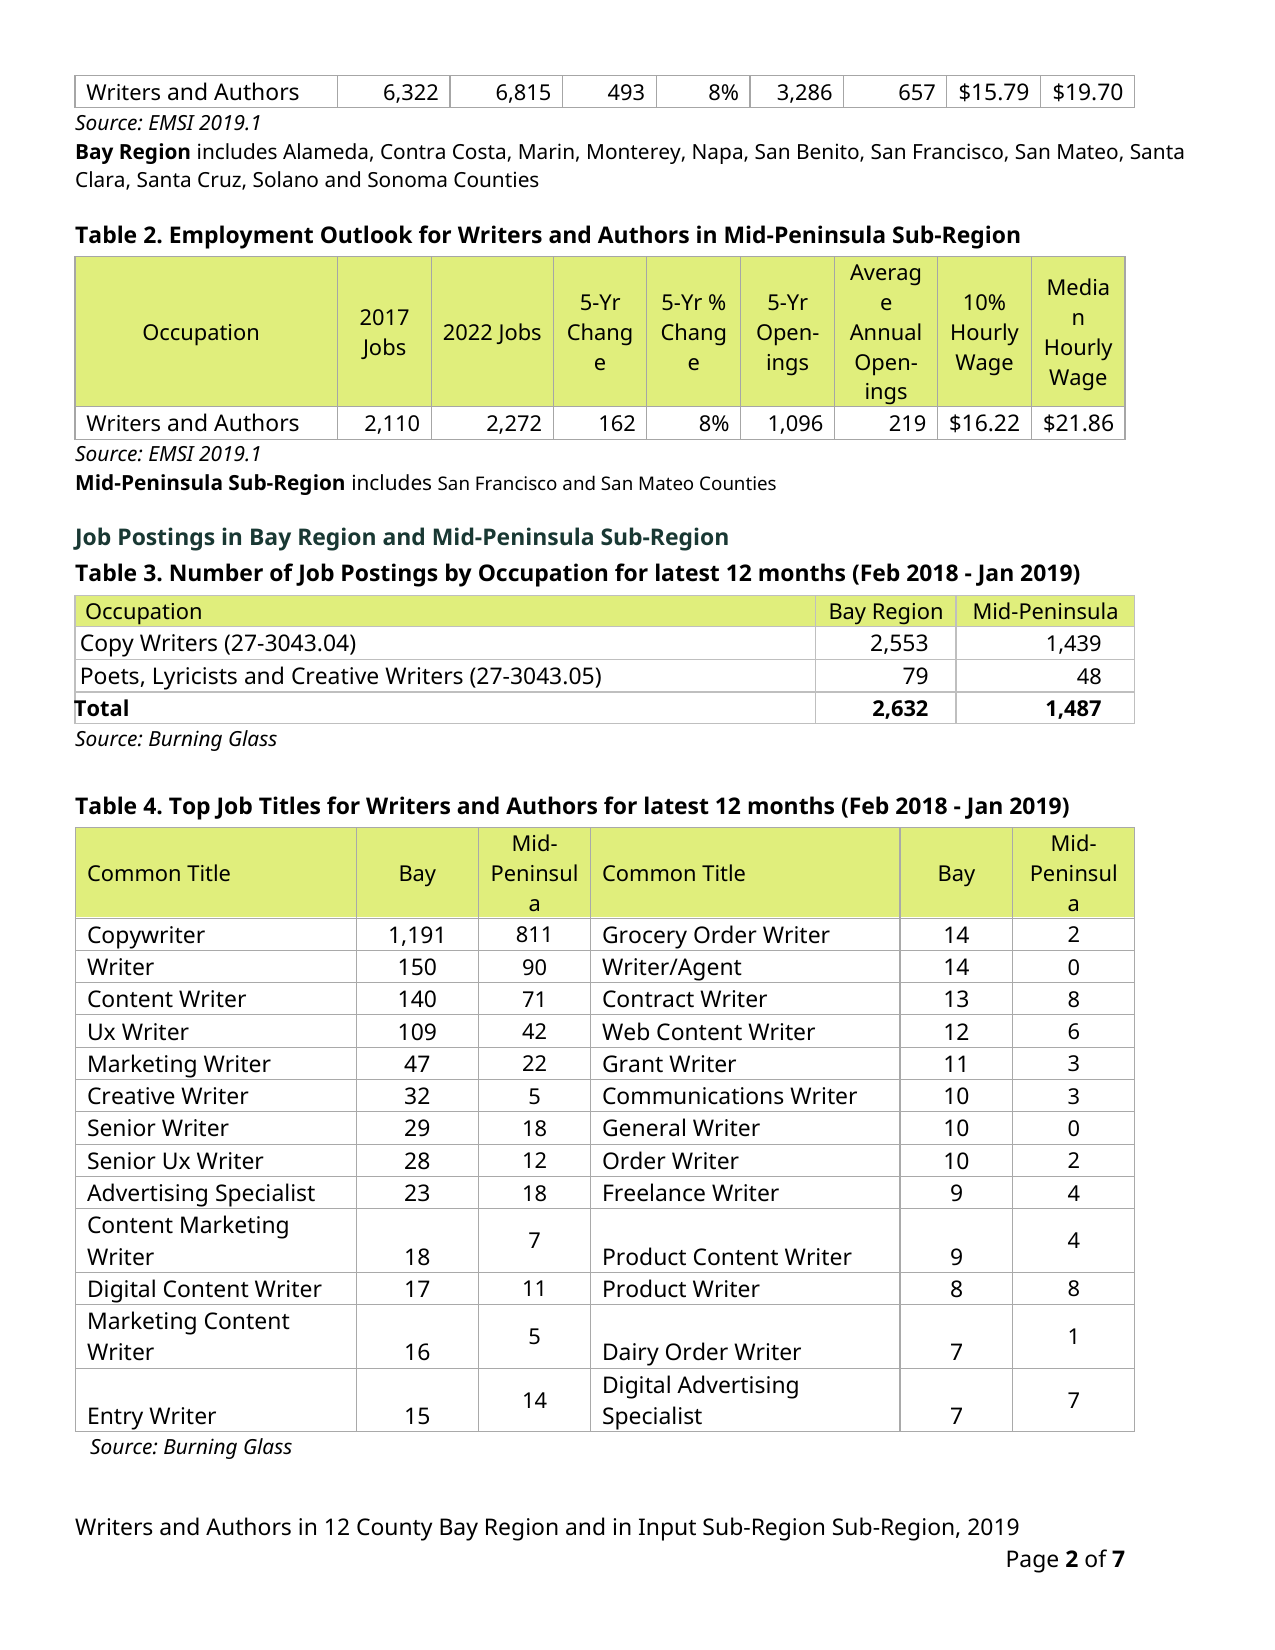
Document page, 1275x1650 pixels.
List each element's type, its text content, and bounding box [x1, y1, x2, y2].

table_cell Content Writer [76, 983, 356, 1014]
table_cell Writer [76, 951, 356, 982]
table_cell 1,487 [957, 693, 1134, 723]
table_cell 10 [901, 1112, 1012, 1143]
table_cell 2 [1013, 919, 1134, 950]
table_cell 6 [1013, 1015, 1134, 1047]
table_header 2022 Jobs [432, 257, 553, 406]
table_cell Digital Content Writer [76, 1273, 356, 1304]
table_cell 109 [357, 1015, 478, 1047]
table_cell 9 [901, 1209, 1012, 1272]
table_header 2017 Jobs [338, 257, 431, 406]
table_cell 10 [901, 1145, 1012, 1176]
table_header Bay [901, 828, 1012, 917]
table_cell 493 [563, 76, 656, 107]
table_cell 3 [1013, 1048, 1134, 1079]
table_header Occupation [76, 257, 337, 406]
table_cell 42 [479, 1015, 590, 1047]
table_cell 6,815 [451, 76, 562, 107]
table_cell 8 [901, 1273, 1012, 1304]
table_cell 3 [1013, 1080, 1134, 1111]
table_cell 17 [357, 1273, 478, 1304]
table_cell Content Marketing Writer [76, 1209, 356, 1272]
subtitle Job Postings in Bay Region and Mid-Peninsula Sub-Region [75, 521, 1200, 553]
table_header 5-Yr Open-ings [741, 257, 834, 406]
table_cell 1 [1013, 1305, 1134, 1367]
table_cell Entry Writer [76, 1369, 356, 1431]
table_cell 12 [901, 1015, 1012, 1047]
table_cell 2,110 [338, 407, 431, 438]
text Source: Burning Glass [90, 1432, 1200, 1461]
table_cell Digital Advertising Specialist [591, 1369, 899, 1431]
table_cell 657 [844, 76, 946, 107]
table_cell Marketing Content Writer [76, 1305, 356, 1367]
table_cell 2,553 [816, 627, 955, 658]
table_cell 14 [479, 1369, 590, 1431]
table_cell 219 [835, 407, 937, 438]
table_cell 1,439 [957, 627, 1134, 658]
table_cell Contract Writer [591, 983, 899, 1014]
text Table 2. Employment Outlook for Writers and Authors in Mid-Peninsula Sub-Region [75, 219, 1200, 250]
table_cell Copy Writers (27-3043.04) [76, 627, 815, 658]
table_cell Senior Writer [76, 1112, 356, 1143]
table_cell 12 [479, 1145, 590, 1176]
table_cell Writers and Authors [76, 76, 337, 107]
table_header Common Title [591, 828, 899, 917]
table_header Mid-Peninsula [479, 828, 590, 917]
table_cell Grocery Order Writer [591, 919, 899, 950]
table_cell Writer/Agent [591, 951, 899, 982]
table_cell 79 [816, 660, 955, 691]
table_cell 48 [957, 660, 1134, 691]
table_cell 29 [357, 1112, 478, 1143]
table_cell 2,632 [816, 693, 955, 723]
table_cell 90 [479, 951, 590, 982]
table_cell 6,322 [338, 76, 449, 107]
table_cell Ux Writer [76, 1015, 356, 1047]
table_cell 18 [479, 1177, 590, 1208]
table_cell 8 [1013, 1273, 1134, 1304]
table_cell 7 [901, 1305, 1012, 1367]
table_cell 162 [554, 407, 646, 438]
table_cell Communications Writer [591, 1080, 899, 1111]
table_cell 10 [901, 1080, 1012, 1111]
table_cell 8 [1013, 983, 1134, 1014]
table_cell $19.70 [1041, 76, 1134, 107]
table_cell 18 [357, 1209, 478, 1272]
table_cell 8% [647, 407, 740, 438]
table_cell 0 [1013, 1112, 1134, 1143]
text Source: Burning Glass [75, 724, 1200, 752]
table_cell Copywriter [76, 919, 356, 950]
table_cell Freelance Writer [591, 1177, 899, 1208]
table_cell Grant Writer [591, 1048, 899, 1079]
text Source: EMSI 2019.1 [75, 439, 1200, 468]
table_cell 2 [1013, 1145, 1134, 1176]
table_header Average Annual Open-ings [835, 257, 937, 406]
table_cell 22 [479, 1048, 590, 1079]
table_cell 16 [357, 1305, 478, 1367]
table_cell 15 [357, 1369, 478, 1431]
table_cell Order Writer [591, 1145, 899, 1176]
table_cell Product Content Writer [591, 1209, 899, 1272]
table_cell 18 [479, 1112, 590, 1143]
table_header Common Title [76, 828, 356, 917]
table_header Mid-Peninsula [957, 596, 1134, 626]
table_cell 14 [901, 951, 1012, 982]
table_header Bay [357, 828, 478, 917]
table_cell 4 [1013, 1209, 1134, 1272]
table_cell 11 [901, 1048, 1012, 1079]
table_header Median Hourly Wage [1032, 257, 1124, 406]
table_cell 7 [479, 1209, 590, 1272]
table_header 10% Hourly Wage [938, 257, 1031, 406]
table_cell $21.86 [1032, 407, 1124, 438]
text Table 3. Number of Job Postings by Occupation for latest 12 months (Feb 2018 - Jan 2019) [75, 557, 1200, 588]
table_cell Marketing Writer [76, 1048, 356, 1079]
table_cell 13 [901, 983, 1012, 1014]
table_cell Advertising Specialist [76, 1177, 356, 1208]
table_cell 23 [357, 1177, 478, 1208]
table_header 5-Yr Change [554, 257, 646, 406]
table_cell 8% [657, 76, 749, 107]
table_cell 5 [479, 1080, 590, 1111]
table_cell 71 [479, 983, 590, 1014]
text Source: EMSI 2019.1 [75, 108, 1200, 137]
table_cell Writers and Authors [76, 407, 337, 438]
table_cell Dairy Order Writer [591, 1305, 899, 1367]
table_cell 32 [357, 1080, 478, 1111]
table_cell $15.79 [947, 76, 1040, 107]
text Mid-Peninsula Sub-Region includes San Francisco and San Mateo Counties [75, 468, 1200, 496]
table_cell 1,191 [357, 919, 478, 950]
table_cell 28 [357, 1145, 478, 1176]
table_cell Web Content Writer [591, 1015, 899, 1047]
table_header 5-Yr % Change [647, 257, 740, 406]
table_cell 9 [901, 1177, 1012, 1208]
table_cell 47 [357, 1048, 478, 1079]
table_cell 140 [357, 983, 478, 1014]
table_cell 0 [1013, 951, 1134, 982]
table_cell 7 [901, 1369, 1012, 1431]
table_cell 14 [901, 919, 1012, 950]
table_cell 1,096 [741, 407, 834, 438]
table_cell 5 [479, 1305, 590, 1367]
table_cell 150 [357, 951, 478, 982]
table_cell 4 [1013, 1177, 1134, 1208]
table_cell Poets, Lyricists and Creative Writers (27-3043.05) [76, 660, 815, 691]
table_cell 2,272 [432, 407, 553, 438]
text Table 4. Top Job Titles for Writers and Authors for latest 12 months (Feb 2018 - Jan 2019) [75, 789, 1200, 821]
table_header Mid-Peninsula [1013, 828, 1134, 917]
table_cell 11 [479, 1273, 590, 1304]
table_cell $16.22 [938, 407, 1031, 438]
table_cell 3,286 [751, 76, 843, 107]
table_header Bay Region [816, 596, 955, 626]
table_cell 7 [1013, 1369, 1134, 1431]
table_cell Senior Ux Writer [76, 1145, 356, 1176]
table_cell Creative Writer [76, 1080, 356, 1111]
table_cell Product Writer [591, 1273, 899, 1304]
table_cell Total [76, 693, 815, 723]
table_cell General Writer [591, 1112, 899, 1143]
table_header Occupation [76, 596, 815, 626]
text Bay Region includes Alameda, Contra Costa, Marin, Monterey, Napa, San Benito, San Francisco, San Mateo, Santa Clara, Santa Cruz, Solano and Sonoma Counties [75, 137, 1200, 194]
table_cell 811 [479, 919, 590, 950]
